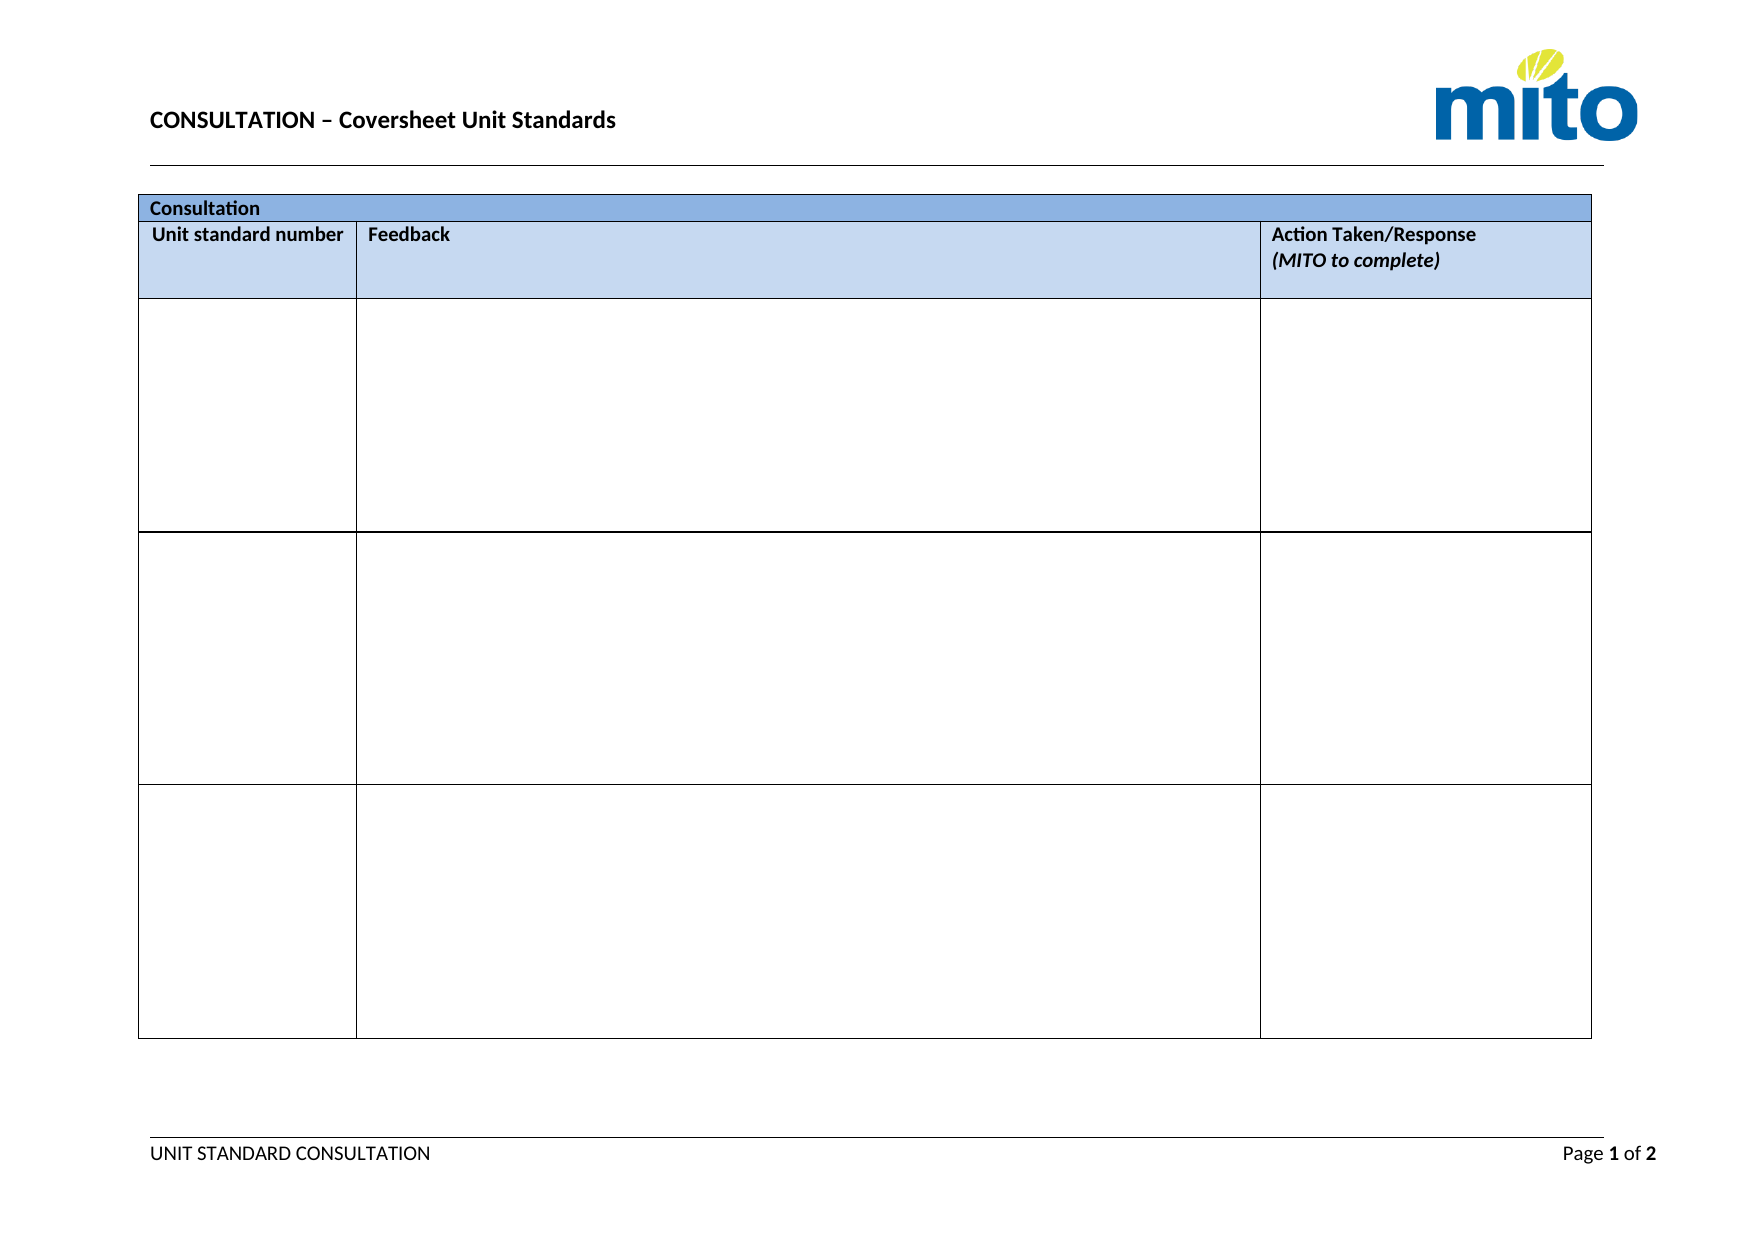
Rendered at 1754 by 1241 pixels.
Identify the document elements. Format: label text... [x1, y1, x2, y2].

table_cell [1261, 785, 1591, 1037]
table_cell [139, 785, 356, 1037]
table_cell [357, 299, 1260, 531]
picture [1436, 49, 1638, 141]
table_cell [357, 785, 1260, 1037]
table_cell [1261, 299, 1591, 531]
table_cell [357, 533, 1260, 784]
table_cell [1261, 533, 1591, 784]
table_cell Action Taken/Response (MITO to complete) [1261, 222, 1591, 298]
table_cell [139, 299, 356, 531]
table_cell [139, 533, 356, 784]
table_header Consultation [139, 195, 1591, 221]
table_cell Unit standard number [139, 222, 356, 298]
table_cell Feedback [357, 222, 1260, 298]
